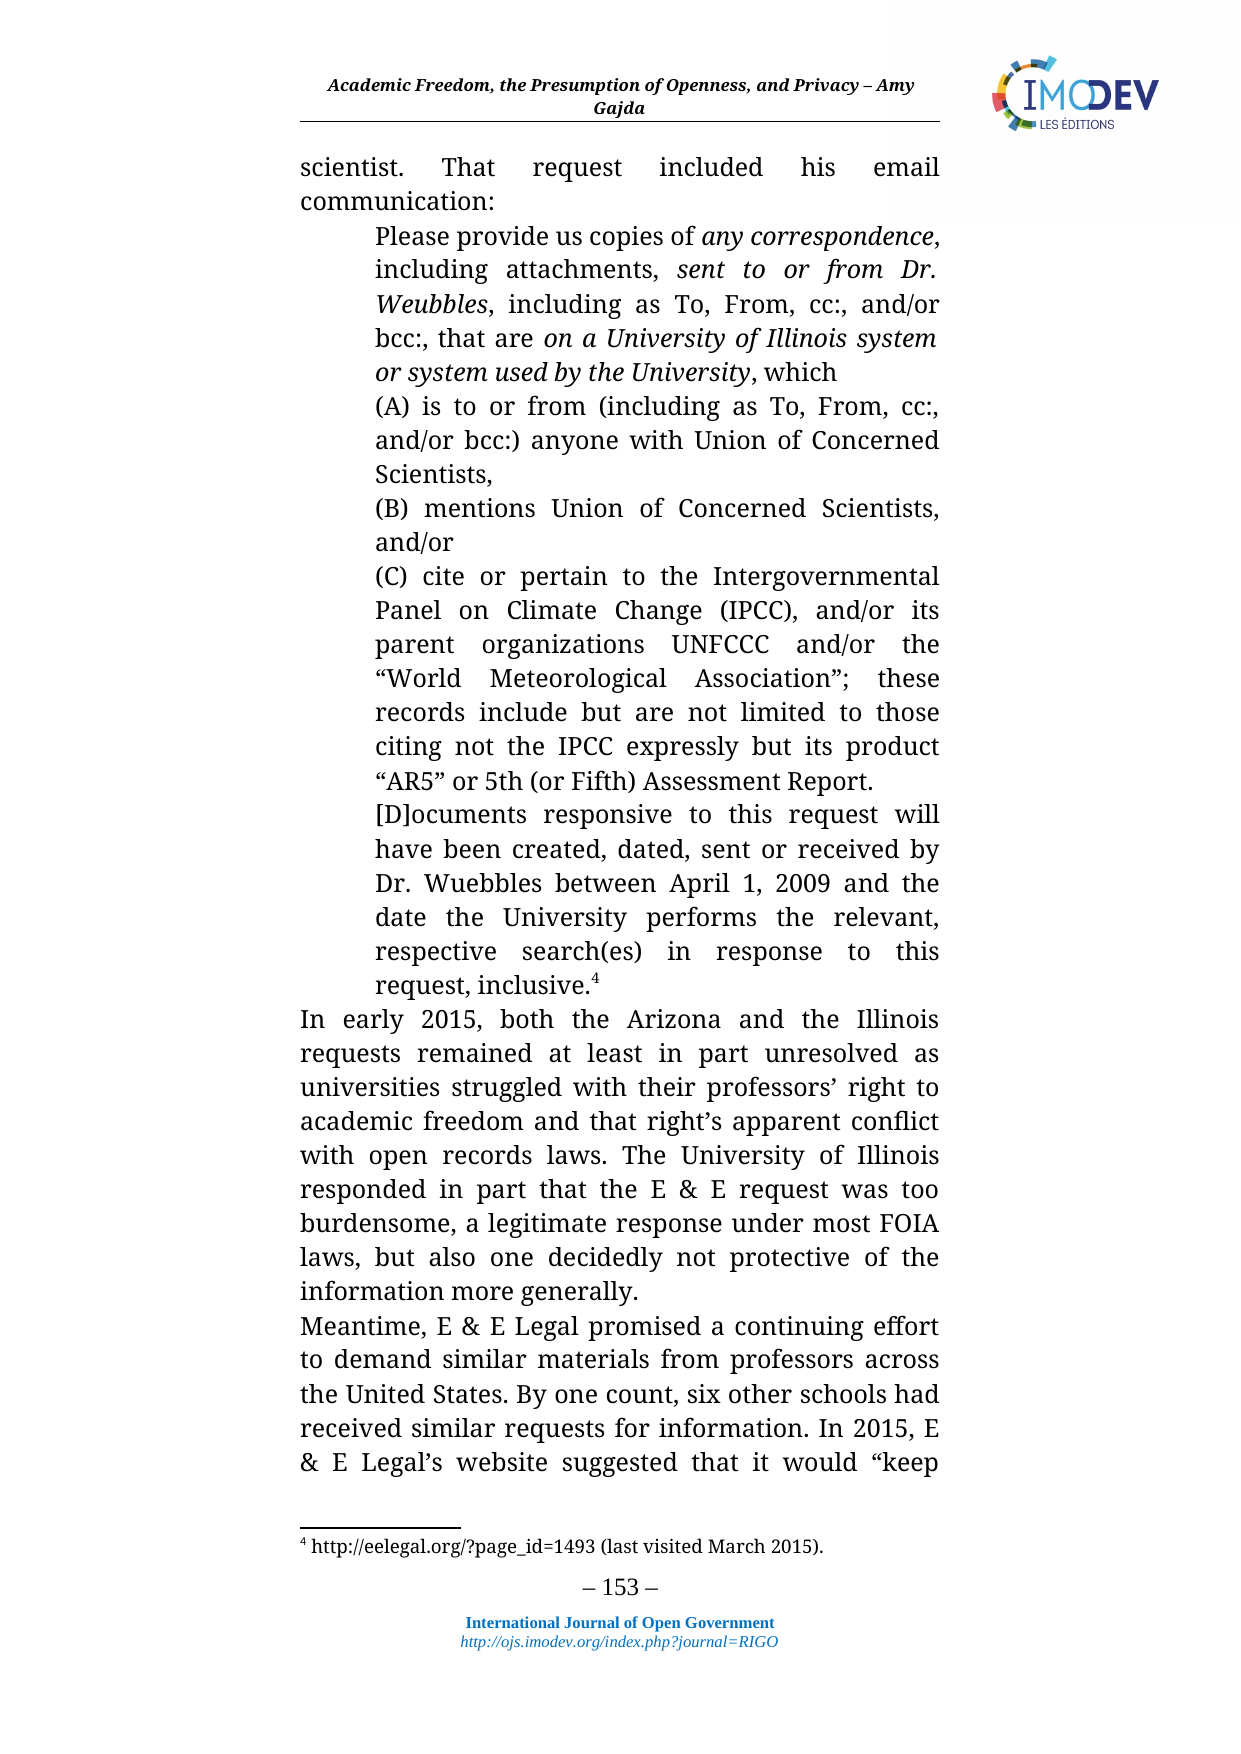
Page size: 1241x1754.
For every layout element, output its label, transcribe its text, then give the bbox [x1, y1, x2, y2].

text (A) is to or from (including as To, From, cc:, and/or bcc:) anyone with Union of Concerned Scientists, [375, 388, 940, 491]
text (B) mentions Union of Concerned Scientists, and/or [375, 491, 940, 559]
picture [889, 0, 1241, 225]
text (C) cite or pertain to the Intergovernmental Panel on Climate Change (IPCC), and/or its parent organizations UNFCCC and/or the “World Meteorological Association”; these records include but are not limited to those citing not the IPCC expressly but its product “AR5” or 5th (or Fifth) Assessment Report. [375, 559, 940, 797]
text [300, 1308, 940, 1478]
text Please provide us copies of any correspondence, including attachments, sent to or from Dr. Weubbles, including as To, From, cc:, and/or bcc:, that are on a University of Illinois system or system used by the University, which [375, 218, 940, 388]
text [300, 150, 940, 218]
text [D]ocuments responsive to this request will have been created, dated, sent or received by Dr. Wuebbles between April 1, 2009 and the date the University performs the relevant, respective search(es) in response to this request, inclusive. [375, 797, 940, 1002]
text In early 2015, both the Arizona and the Illinois requests remained at least in part unresolved as universities struggled with their professors’ right to academic freedom and that right’s apparent conflict with open records laws. The University of Illinois responded in part that the E & E request was too burdensome, a legitimate response under most FOIA laws, but also one decidedly not protective of the information more generally. [300, 1002, 940, 1308]
